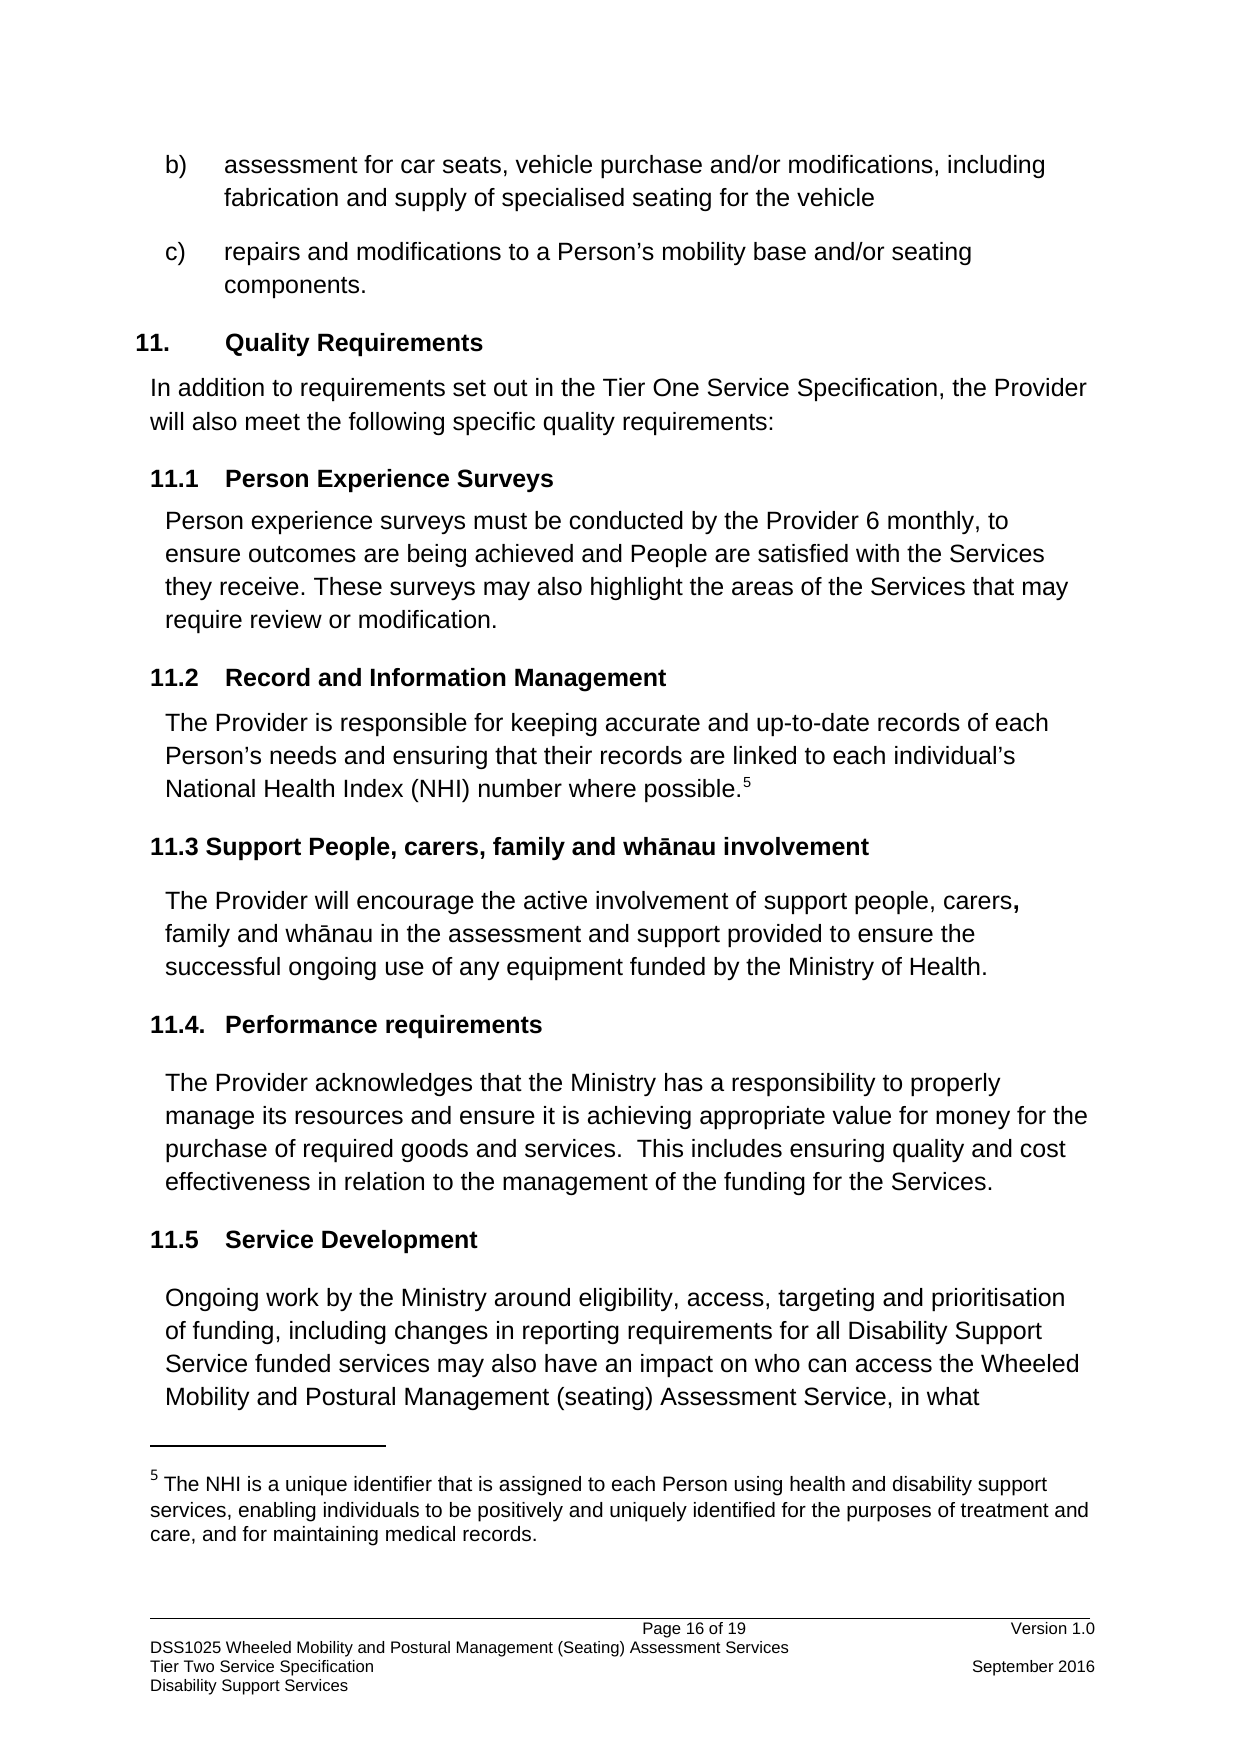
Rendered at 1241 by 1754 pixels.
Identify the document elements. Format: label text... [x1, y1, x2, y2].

text Person experience surveys must be conducted by the Provider 6 monthly, to ensure outcomes are being achieved and People are satisfied with the Services they receive. These surveys may also highlight the areas of the Services that may require review or modification. [165, 506, 1090, 633]
list repairs and modifications to a Person’s mobility base and/or seating components. [165, 237, 1090, 299]
text 11.3 Support People, carers, family and whānau involvement [150, 832, 1090, 861]
text In addition to requirements set out in the Tier One Service Specification, the Provider will also meet the following specific quality requirements: [150, 373, 1090, 435]
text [165, 1283, 1090, 1411]
text The Provider will encourage the active involvement of support people, carers, family and whānau in the assessment and support provided to ensure the successful ongoing use of any equipment funded by the Ministry of Health. [165, 886, 1090, 981]
text 11.4. Performance requirements [150, 1010, 1090, 1039]
text 11.5 Service Development [150, 1225, 1090, 1254]
text 11.2 Record and Information Management [150, 663, 1090, 692]
list assessment for car seats, vehicle purchase and/or modifications, including fabrication and supply of specialised seating for the vehicle [165, 150, 1090, 212]
text The Provider is responsible for keeping accurate and up-to-date records of each Person’s needs and ensuring that their records are linked to each individual’s National Health Index (NHI) number where possible. [165, 708, 1090, 803]
subtitle 11. Quality Requirements [135, 328, 1090, 357]
text 11.1 Person Experience Surveys [150, 464, 1090, 493]
text The Provider acknowledges that the Ministry has a responsibility to properly manage its resources and ensure it is achieving appropriate value for money for the purchase of required goods and services. This includes ensuring quality and cost effectiveness in relation to the management of the funding for the Services. [165, 1068, 1090, 1196]
